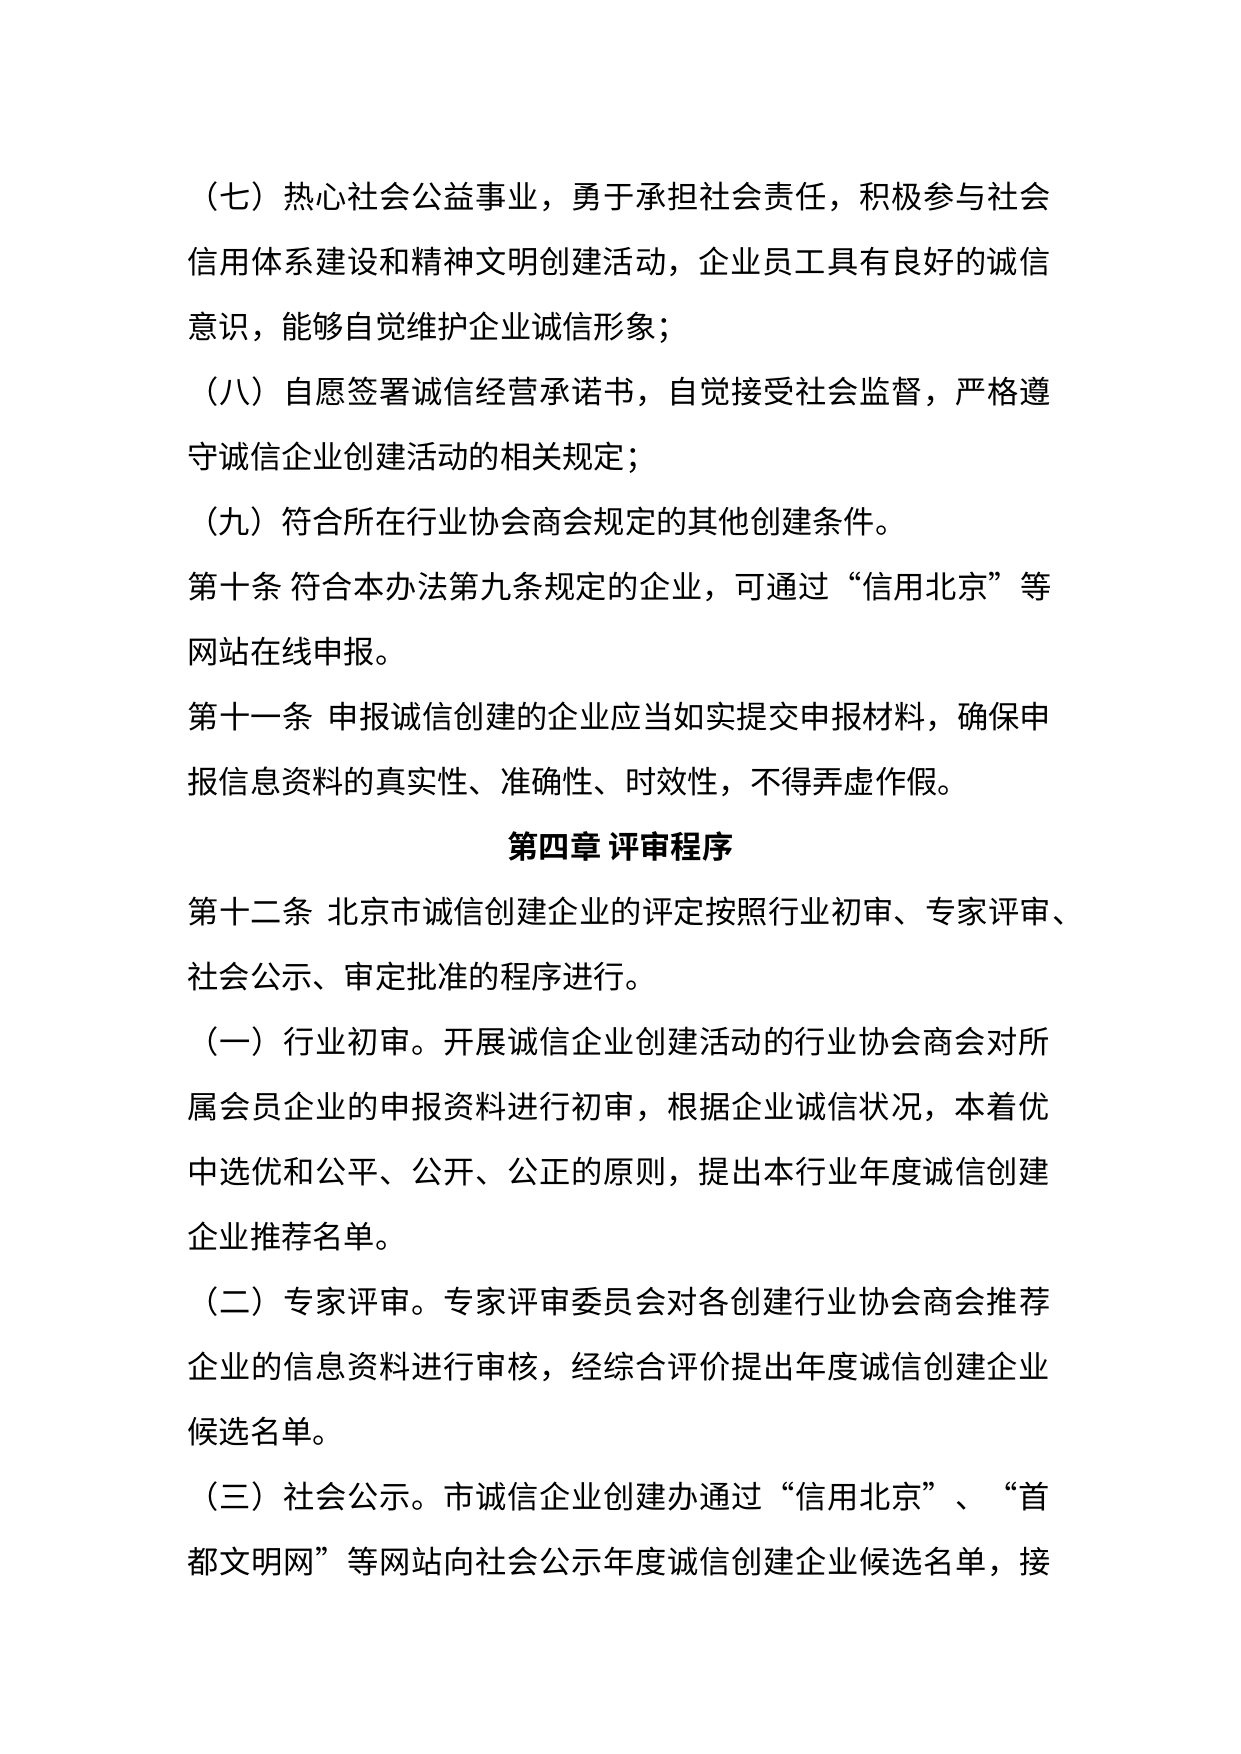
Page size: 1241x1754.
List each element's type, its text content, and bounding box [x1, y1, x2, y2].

text （八）自愿签署诚信经营承诺书，自觉接受社会监督，严格遵守诚信企业创建活动的相关规定； [187, 357, 1053, 487]
text 第十条 符合本办法第九条规定的企业，可通过“信用北京”等网站在线申报。 [187, 552, 1053, 682]
text （七）热心社会公益事业，勇于承担社会责任，积极参与社会信用体系建设和精神文明创建活动，企业员工具有良好的诚信意识，能够自觉维护企业诚信形象； [187, 162, 1053, 357]
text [187, 1462, 1053, 1592]
text 第十一条 申报诚信创建的企业应当如实提交申报材料，确保申报信息资料的真实性、准确性、时效性，不得弄虚作假。 [187, 682, 1053, 812]
text 第四章 评审程序 [187, 812, 1053, 877]
text （九）符合所在行业协会商会规定的其他创建条件。 [187, 487, 1053, 552]
text 第十二条 北京市诚信创建企业的评定按照行业初审、专家评审、社会公示、审定批准的程序进行。 [187, 877, 1053, 1007]
text （二）专家评审。专家评审委员会对各创建行业协会商会推荐企业的信息资料进行审核，经综合评价提出年度诚信创建企业候选名单。 [187, 1267, 1053, 1462]
text （一）行业初审。开展诚信企业创建活动的行业协会商会对所属会员企业的申报资料进行初审，根据企业诚信状况，本着优中选优和公平、公开、公正的原则，提出本行业年度诚信创建企业推荐名单。 [187, 1007, 1053, 1267]
